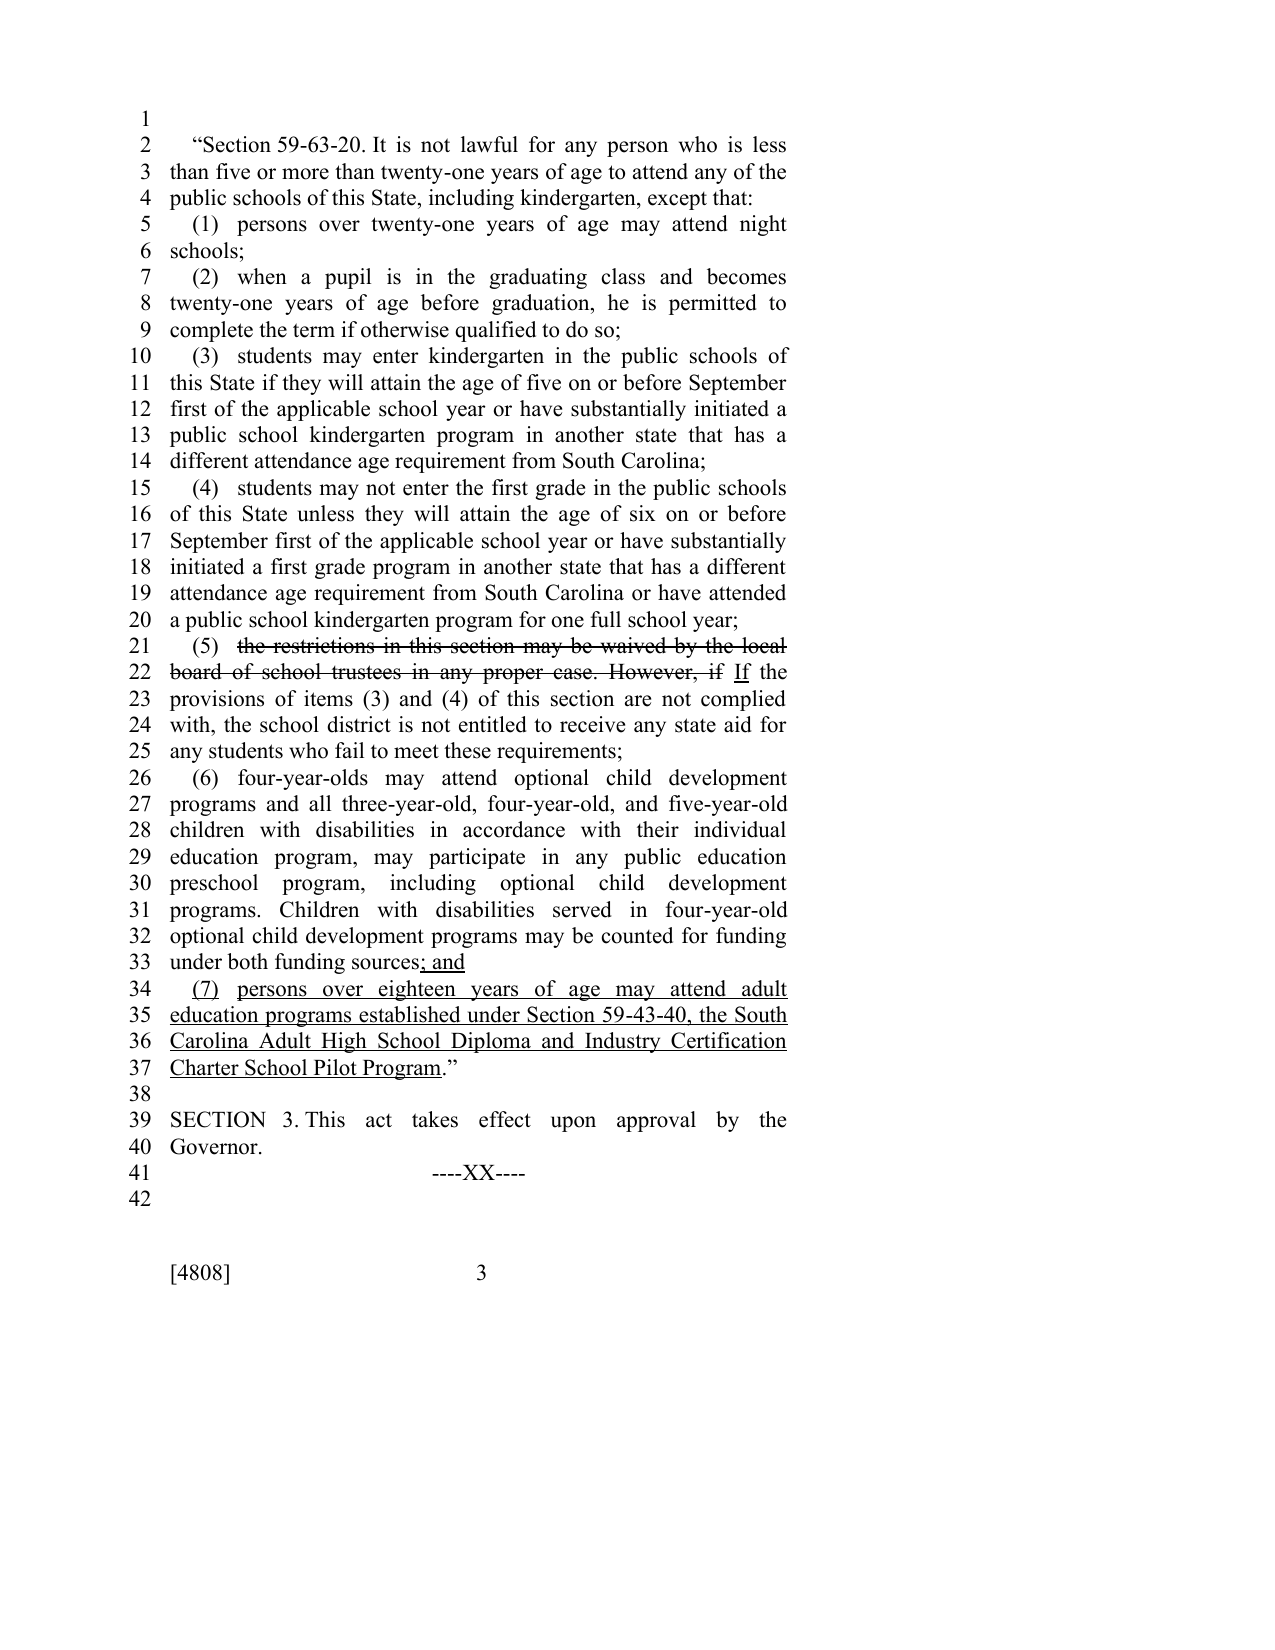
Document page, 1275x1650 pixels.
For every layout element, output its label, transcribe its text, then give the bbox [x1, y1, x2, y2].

text ----XX---- [169, 1159, 787, 1186]
text (4) students may not enter the first grade in the public schools of this State unless they will attain the age of six on or before September first of the applicable school year or have substantially initiated a first grade program in another state that has a different attendance age requirement from South Carolina or have attended a public school kindergarten program for one full school year; [169, 474, 787, 632]
text (1) persons over twenty-one years of age may attend night schools; [169, 210, 787, 263]
text (7) persons over eighteen years of age may attend adult education programs established under Section 59-43-40, the South Carolina Adult High School Diploma and Industry Certification Charter School Pilot Program.” [169, 1051, 787, 1080]
text (7) persons over eighteen years of age may attend adult education programs established under Section 59-43-40, the South Carolina Adult High School Diploma and Industry Certification Charter School Pilot Program.” [169, 975, 787, 1024]
text (3) students may enter kindergarten in the public schools of this State if they will attain the age of five on or before September first of the applicable school year or have substantially initiated a public school kindergarten program in another state that has a different attendance age requirement from South Carolina; [169, 342, 787, 474]
text (7) persons over eighteen years of age may attend adult education programs established under Section 59-43-40, the South Carolina Adult High School Diploma and Industry Certification Charter School Pilot Program.” [169, 1025, 787, 1050]
text “Section 59-63-20. It is not lawful for any person who is less than five or more than twenty-one years of age to attend any of the public schools of this State, including kindergarten, except that: [169, 131, 787, 210]
text SECTION 3. This act takes effect upon approval by the Governor. [169, 1106, 787, 1159]
text (2) when a pupil is in the graduating class and becomes twenty-one years of age before graduation, he is permitted to complete the term if otherwise qualified to do so; [169, 263, 787, 342]
text (5) the restrictions in this section may be waived by the local board of school trustees in any proper case. However, if If the provisions of items (3) and (4) of this section are not complied with, the school district is not entitled to receive any state aid for any students who fail to meet these requirements; [169, 632, 787, 764]
text (6) four-year-olds may attend optional child development programs and all three-year-old, four-year-old, and five-year-old children with disabilities in accordance with their individual education program, may participate in any public education preschool program, including optional child development programs. Children with disabilities served in four-year-old optional child development programs may be counted for funding under both funding sources; and [169, 764, 787, 975]
